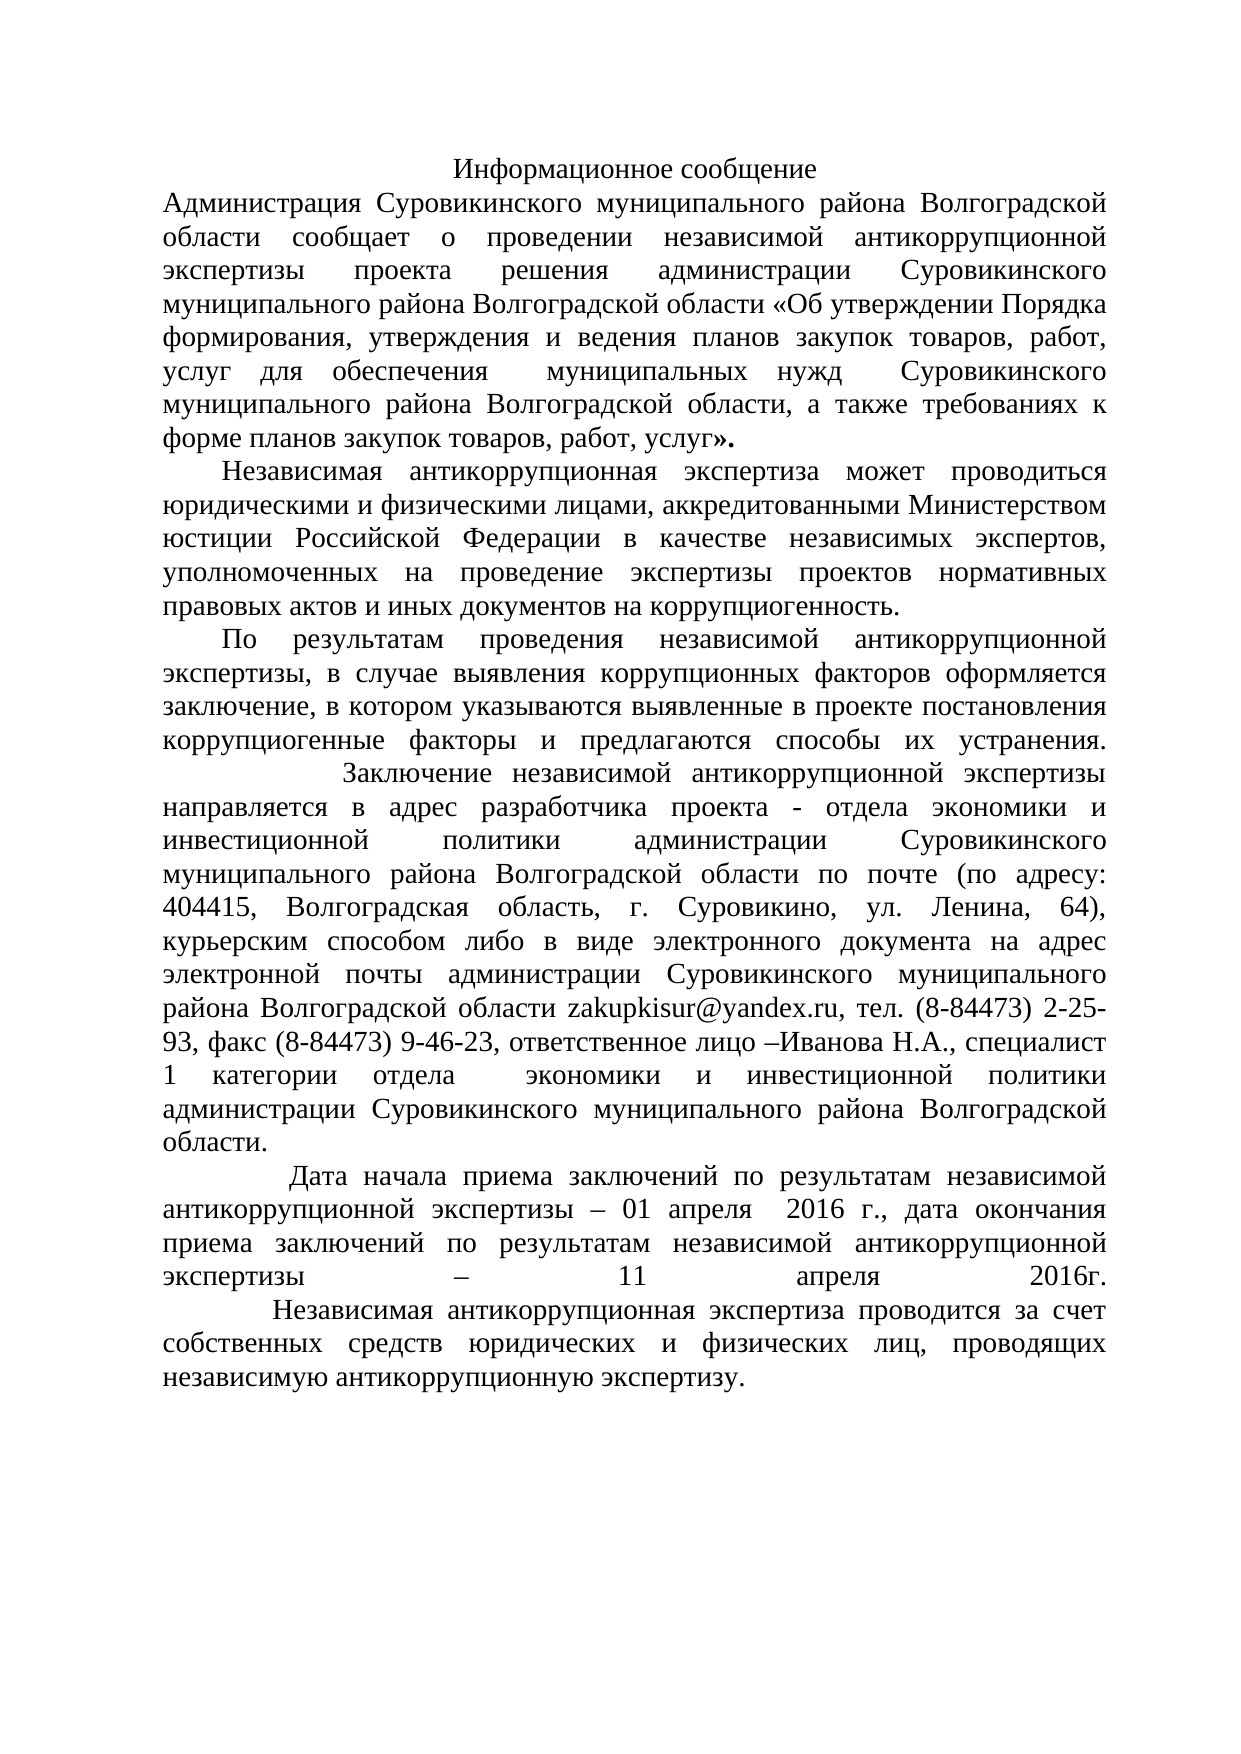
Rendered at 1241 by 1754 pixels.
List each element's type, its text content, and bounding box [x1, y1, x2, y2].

text По результатам проведения независимой антикоррупционной экспертизы, в случае выявления коррупционных факторов оформляется заключение, в котором указываются выявленные в проекте постановления коррупциогенные факторы и предлагаются способы их устранения. Заключение независимой антикоррупционной экспертизы направляется в адрес разработчика проекта - отдела экономики и инвестиционной политики администрации Суровикинского муниципального района Волгоградской области по почте (по адресу: 404415, Волгоградская область, г. Суровикино, ул. Ленина, 64), курьерским способом либо в виде электронного документа на адрес электронной почты администрации Суровикинского муниципального района Волгоградской области zakupkisur@yandex.ru, тел. (8-84473) 2-25-93, факс (8-84473) 9-46-23, ответственное лицо –Иванова Н.А., специалист 1 категории отдела экономики и инвестиционной политики администрации Суровикинского муниципального района Волгоградской области. Дата начала приема заключений по результатам независимой антикоррупционной экспертизы – 01 апреля 2016 г., дата окончания приема заключений по результатам независимой антикоррупционной экспертизы – 11 апреля 2016г. Независимая антикоррупционная экспертиза проводится за счет собственных средств юридических и физических лиц, проводящих независимую антикоррупционную экспертизу. [162, 621, 1107, 1393]
text Независимая антикоррупционная экспертиза может проводиться юридическими и физическими лицами, аккредитованными Министерством юстиции Российской Федерации в качестве независимых экспертов, уполномоченных на проведение экспертизы проектов нормативных правовых актов и иных документов на коррупциогенность. [162, 453, 1107, 621]
title Администрация Суровикинского муниципального района Волгоградской области сообщает о проведении независимой антикоррупционной экспертизы проекта решения администрации Суровикинского муниципального района Волгоградской области «Об утверждении Порядка формирования, утверждения и ведения планов закупок товаров, работ, услуг для обеспечения муниципальных нужд Суровикинского муниципального района Волгоградской области, а также требованиях к форме планов закупок товаров, работ, услуг». [162, 185, 1107, 453]
text Информационное сообщение [162, 152, 1107, 185]
